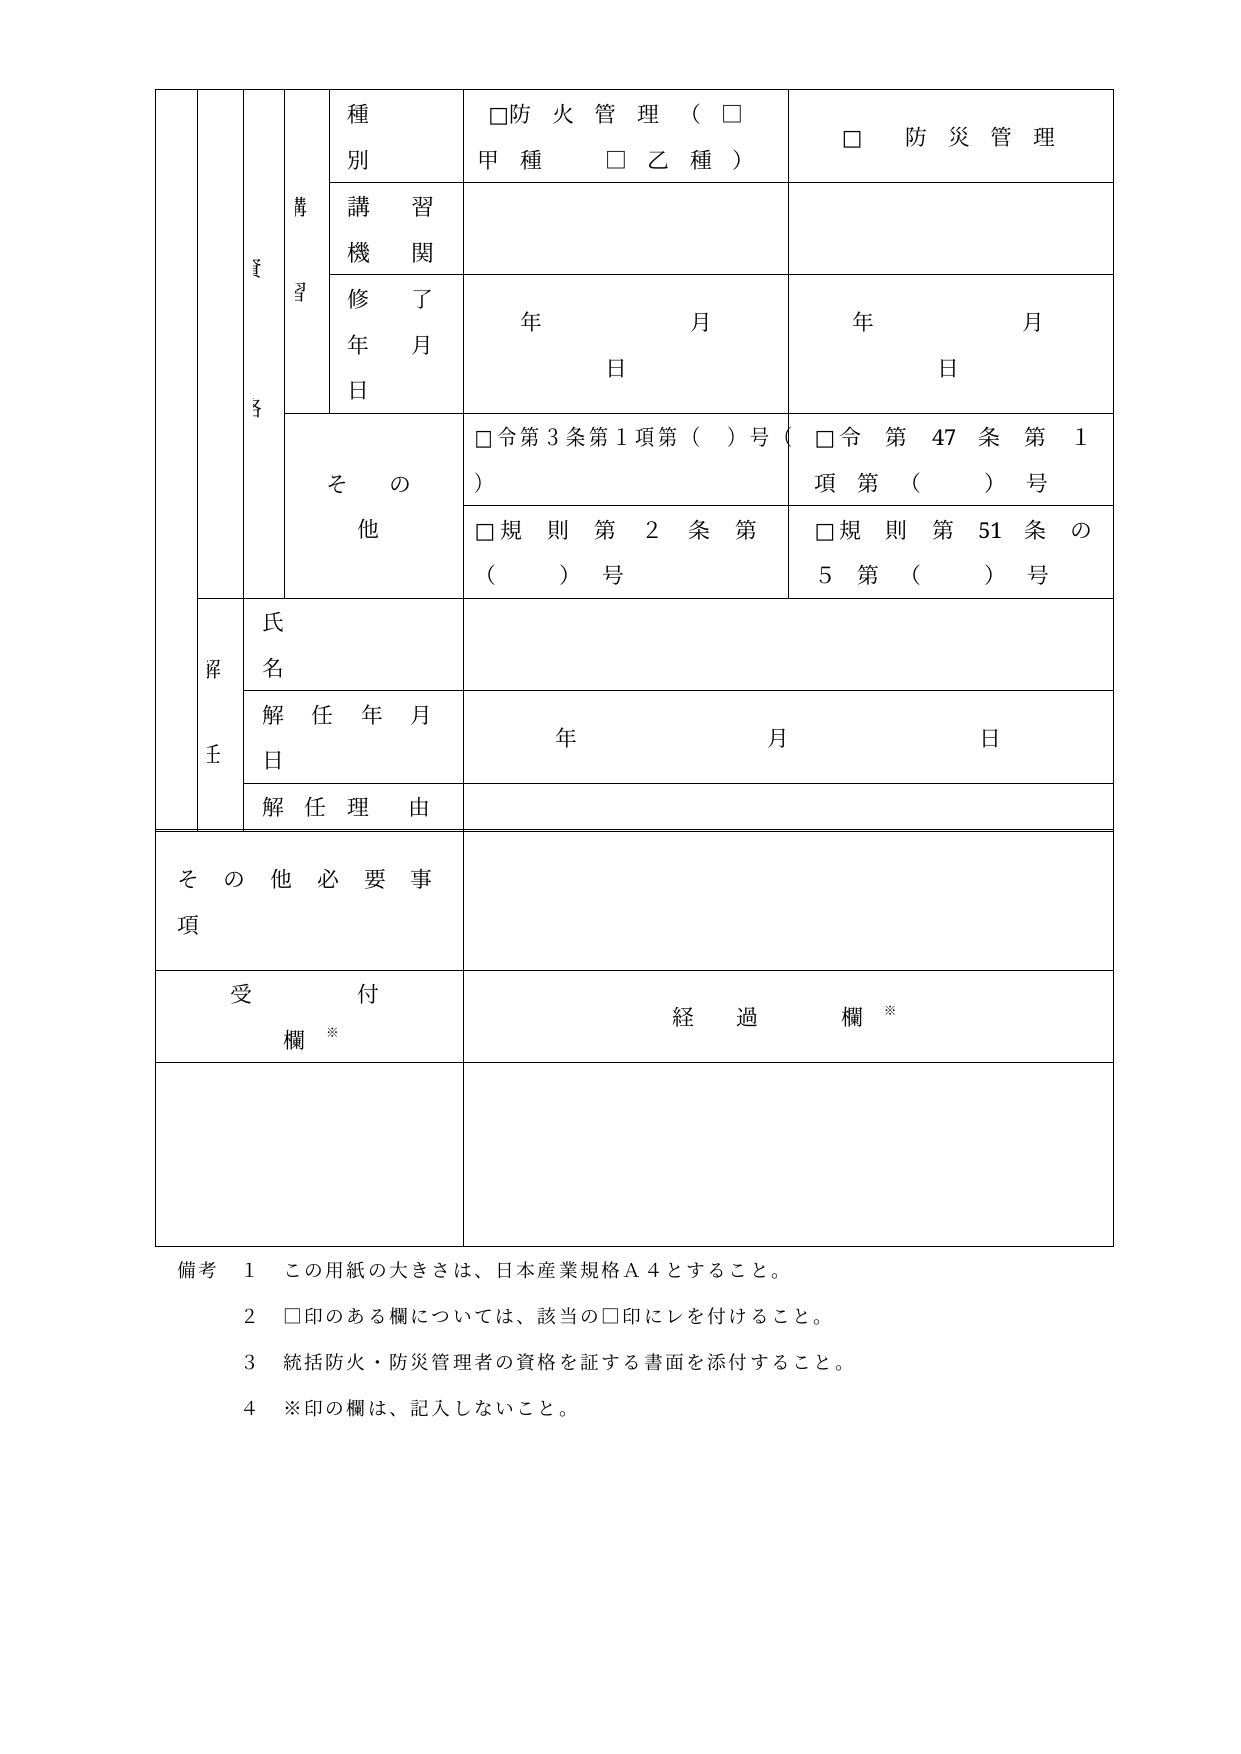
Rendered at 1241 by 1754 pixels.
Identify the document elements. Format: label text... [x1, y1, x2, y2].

table_cell 解任年月日 [244, 691, 463, 782]
table_cell 資格 [244, 90, 284, 597]
table_cell □規則第２条第（ ）号 [464, 506, 788, 597]
table_cell □防火管理（□甲種 □乙種） [464, 90, 788, 182]
table_cell □ 防災管理 [789, 90, 1113, 182]
table_cell [464, 784, 1113, 829]
table_cell □規則第51条の５第（ ）号 [789, 506, 1113, 597]
table_cell 種 別 [330, 90, 463, 182]
table_cell 年 月 日 [464, 275, 788, 412]
table_cell [156, 1063, 463, 1246]
table_cell [464, 832, 1113, 969]
table_cell 年 月 日 [464, 691, 1113, 782]
table_cell [464, 183, 788, 274]
table_cell そ の 他 [285, 414, 463, 597]
table_cell 経過欄※ [464, 971, 1113, 1062]
table_cell □令第47条第１項第（ ）号 [789, 414, 1113, 505]
table_cell [464, 599, 1113, 690]
table_cell その他必要事項 [156, 832, 463, 969]
table_cell □令第３条第１項第（ ）号（ ） [464, 414, 788, 505]
table_cell [789, 183, 1113, 274]
table_cell 講 習 [285, 90, 329, 412]
table_cell 備考 １ この用紙の大きさは、日本産業規格Ａ４とすること。 ２ □印のある欄については、該当の□印にレを付けること。 ３ 統括防火・防災管理者の資格を証する書面を添付すること。 ４ ※印の欄は、記入しないこと。 [156, 1247, 1113, 1430]
table_cell 受 付 欄※ [156, 971, 463, 1062]
table_cell [464, 1063, 1113, 1246]
table_cell 年 月 日 [789, 275, 1113, 412]
table_cell 解任理由 [244, 784, 463, 829]
table_cell 解 任 [198, 599, 243, 829]
table_cell 講習機関 [330, 183, 463, 274]
table_cell 氏 名 [244, 599, 463, 690]
table_cell 修了年月日 [330, 275, 463, 412]
